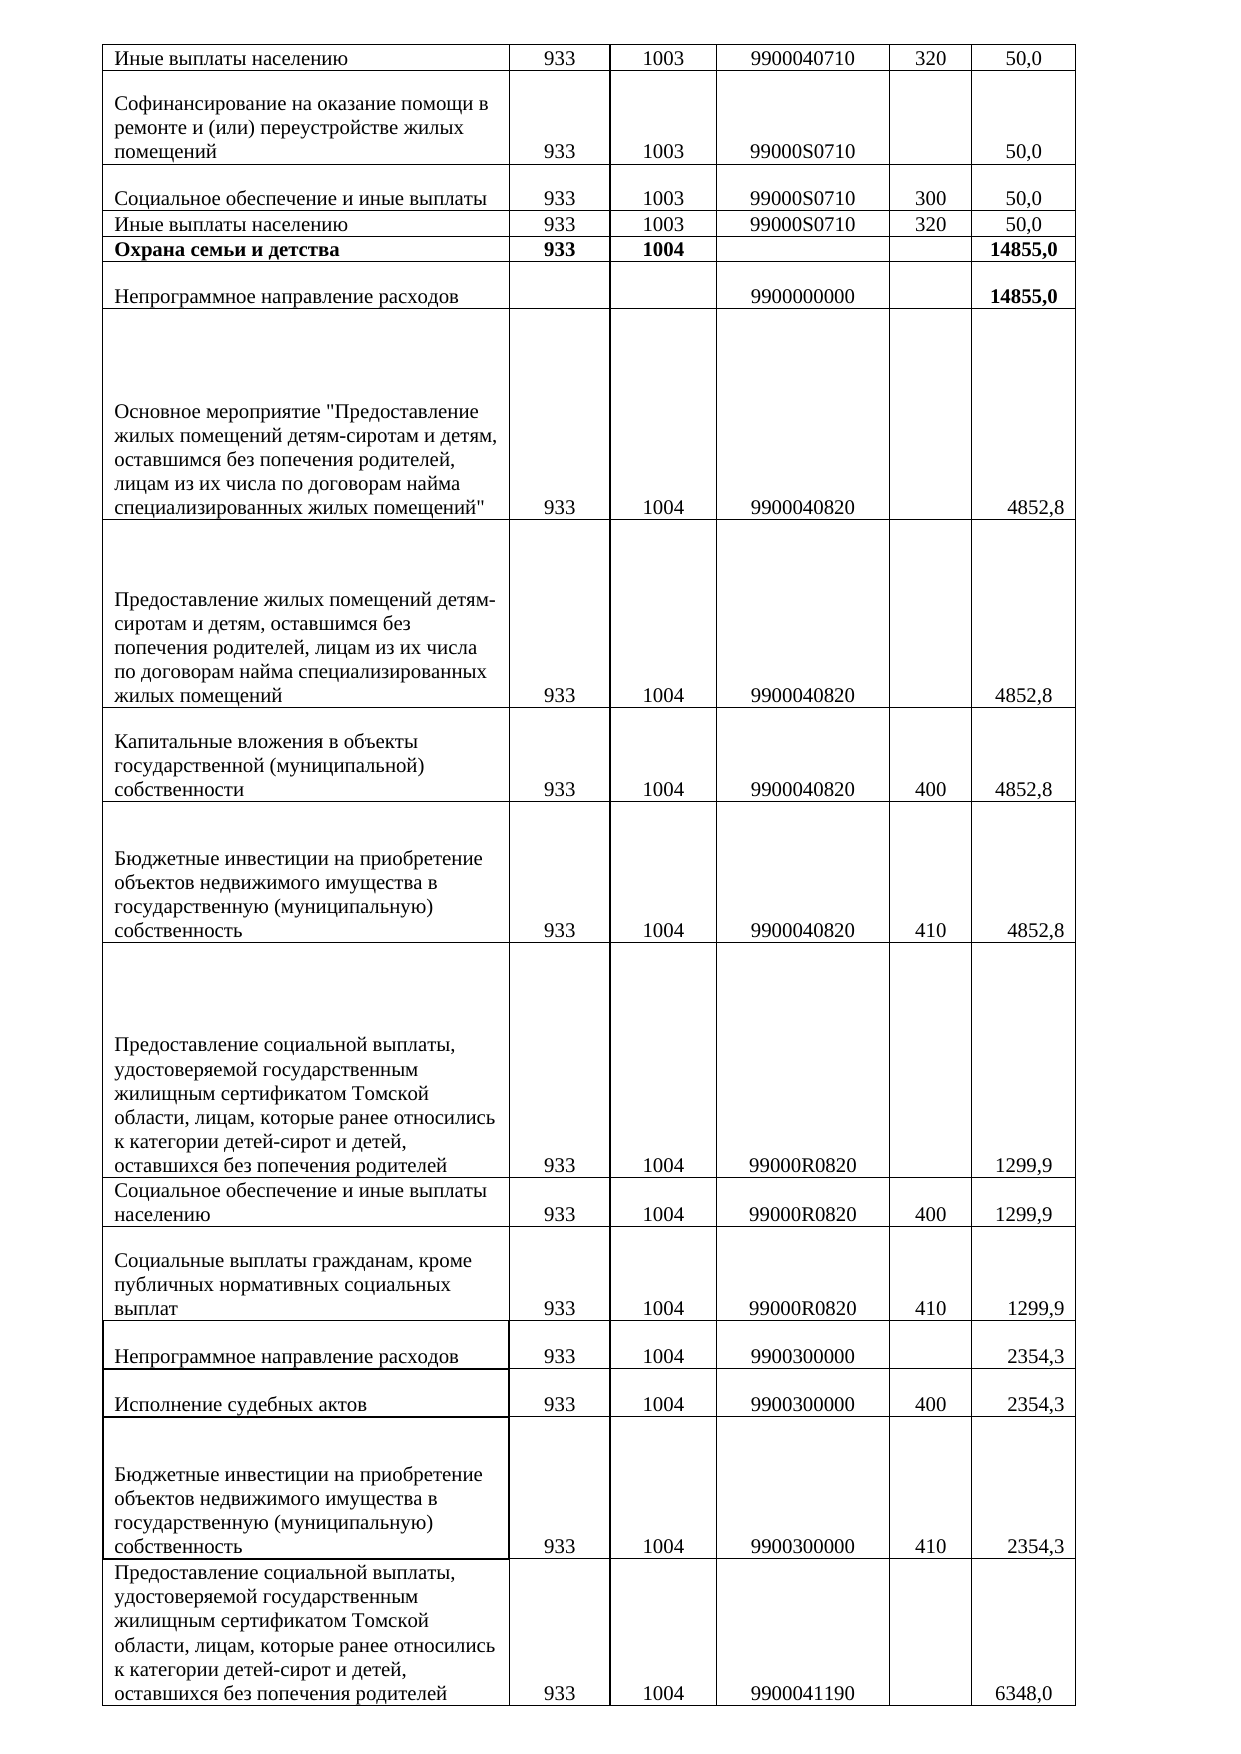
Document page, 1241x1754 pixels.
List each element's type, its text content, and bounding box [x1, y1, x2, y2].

table_cell 9900000000 [717, 262, 889, 308]
table_cell 1003 [611, 165, 716, 210]
table_cell 9900040820 [717, 802, 889, 942]
table_cell Предоставление социальной выплаты, удостоверяемой государственным жилищным сертификатом Томской области, лицам, которые ранее относились к категории детей-сирот и детей, оставшихся без попечения родителей [103, 1560, 509, 1705]
table_cell 1004 [611, 237, 716, 261]
table_cell 50,0 [972, 165, 1075, 210]
table_cell 99000S0710 [717, 165, 889, 210]
table_cell 933 [510, 1559, 609, 1705]
table_cell Социальное обеспечение и иные выплаты [103, 165, 509, 210]
table_cell 933 [510, 708, 609, 801]
table_cell 99000S0710 [717, 71, 889, 163]
table_cell 1004 [611, 708, 716, 801]
table_cell 1004 [611, 1559, 716, 1705]
table_cell 6348,0 [972, 1559, 1075, 1705]
table_cell 933 [510, 45, 609, 69]
table_cell [890, 262, 971, 308]
table_cell 933 [510, 520, 609, 707]
table_cell Основное мероприятие "Предоставление жилых помещений детям-сиротам и детям, оставшимся без попечения родителей, лицам из их числа по договорам найма специализированных жилых помещений" [103, 309, 509, 519]
table_cell [890, 943, 971, 1177]
table_cell Иные выплаты населению [103, 211, 509, 236]
table_cell [890, 1559, 971, 1705]
table_cell 410 [890, 1227, 971, 1320]
table_cell 9900300000 [717, 1417, 889, 1558]
table_cell 933 [510, 1369, 609, 1416]
table_cell 4852,8 [972, 708, 1075, 801]
table_cell 4852,8 [972, 309, 1075, 519]
table_cell 9900040710 [717, 45, 889, 69]
table_cell 50,0 [972, 71, 1075, 163]
table_cell Бюджетные инвестиции на приобретение объектов недвижимого имущества в государственную (муниципальную) собственность [103, 802, 509, 942]
table_cell 1004 [611, 943, 716, 1177]
table_cell Иные выплаты населению [103, 45, 509, 69]
table_cell 933 [510, 71, 609, 163]
table_cell Охрана семьи и детства [103, 237, 509, 261]
table_cell Предоставление социальной выплаты, удостоверяемой государственным жилищным сертификатом Томской области, лицам, которые ранее относились к категории детей-сирот и детей, оставшихся без попечения родителей [103, 943, 509, 1177]
table_cell 400 [890, 1178, 971, 1226]
table_cell 1004 [611, 520, 716, 707]
table_cell 1003 [611, 71, 716, 163]
table_cell Капитальные вложения в объекты государственной (муниципальной) собственности [103, 708, 509, 801]
table_cell 4852,8 [972, 802, 1075, 942]
table_cell 320 [890, 211, 971, 236]
table_cell 99000R0820 [717, 1178, 889, 1226]
table_cell 400 [890, 1369, 971, 1416]
table_cell 933 [510, 309, 609, 519]
table_cell 933 [510, 943, 609, 1177]
table_cell 1003 [611, 45, 716, 69]
table_cell 933 [510, 237, 609, 261]
table_cell [890, 309, 971, 519]
table_cell 1003 [611, 211, 716, 236]
table_cell [890, 1321, 971, 1368]
table_cell [890, 520, 971, 707]
table_cell 9900040820 [717, 708, 889, 801]
table_cell 9900300000 [717, 1321, 889, 1368]
table_cell 933 [510, 1178, 609, 1226]
table_cell [890, 237, 971, 261]
table_cell 933 [510, 1417, 609, 1558]
table_cell 4852,8 [972, 520, 1075, 707]
table_cell 1004 [611, 1227, 716, 1320]
table_cell 2354,3 [972, 1417, 1075, 1558]
table_cell Непрограммное направление расходов [103, 262, 509, 308]
table_cell 14855,0 [972, 262, 1075, 308]
table_cell 99000R0820 [717, 943, 889, 1177]
table_cell 14855,0 [972, 237, 1075, 261]
table_cell 300 [890, 165, 971, 210]
table_cell 1004 [611, 1321, 716, 1368]
table_cell 1004 [611, 802, 716, 942]
table_cell 1004 [611, 1369, 716, 1416]
table_cell 1299,9 [972, 1227, 1075, 1320]
table_cell Предоставление жилых помещений детям-сиротам и детям, оставшимся без попечения родителей, лицам из их числа по договорам найма специализированных жилых помещений [103, 520, 509, 707]
table_cell 1004 [611, 1417, 716, 1558]
table_cell 320 [890, 45, 971, 69]
table_cell Исполнение судебных актов [104, 1370, 508, 1416]
table_cell 933 [510, 211, 609, 236]
table_cell 410 [890, 802, 971, 942]
table_cell 9900040820 [717, 309, 889, 519]
table_cell 50,0 [972, 211, 1075, 236]
table_cell Бюджетные инвестиции на приобретение объектов недвижимого имущества в государственную (муниципальную) собственность [104, 1418, 508, 1558]
table_cell 1299,9 [972, 943, 1075, 1177]
table_cell Софинансирование на оказание помощи в ремонте и (или) переустройстве жилых помещений [103, 71, 509, 163]
table_cell [611, 262, 716, 308]
table_cell [890, 71, 971, 163]
table_cell 1004 [611, 309, 716, 519]
table_cell 400 [890, 708, 971, 801]
table_cell 933 [510, 802, 609, 942]
table_cell [510, 262, 609, 308]
table_cell 99000R0820 [717, 1227, 889, 1320]
table_cell 933 [510, 1227, 609, 1320]
table_cell 99000S0710 [717, 211, 889, 236]
table_cell 933 [510, 165, 609, 210]
table_cell 1004 [611, 1178, 716, 1226]
table_cell Социальные выплаты гражданам, кроме публичных нормативных социальных выплат [103, 1227, 509, 1320]
table_cell 2354,3 [972, 1321, 1075, 1368]
table_cell Непрограммное направление расходов [104, 1321, 508, 1368]
table_cell 1299,9 [972, 1178, 1075, 1226]
table_cell 9900300000 [717, 1369, 889, 1416]
table_cell Социальное обеспечение и иные выплаты населению [103, 1178, 509, 1226]
table_cell [717, 237, 889, 261]
table_cell 9900040820 [717, 520, 889, 707]
table_cell 9900041190 [717, 1559, 889, 1705]
table_cell 933 [510, 1321, 609, 1368]
table_cell 50,0 [972, 45, 1075, 69]
table_cell 410 [890, 1417, 971, 1558]
table_cell 2354,3 [972, 1369, 1075, 1416]
